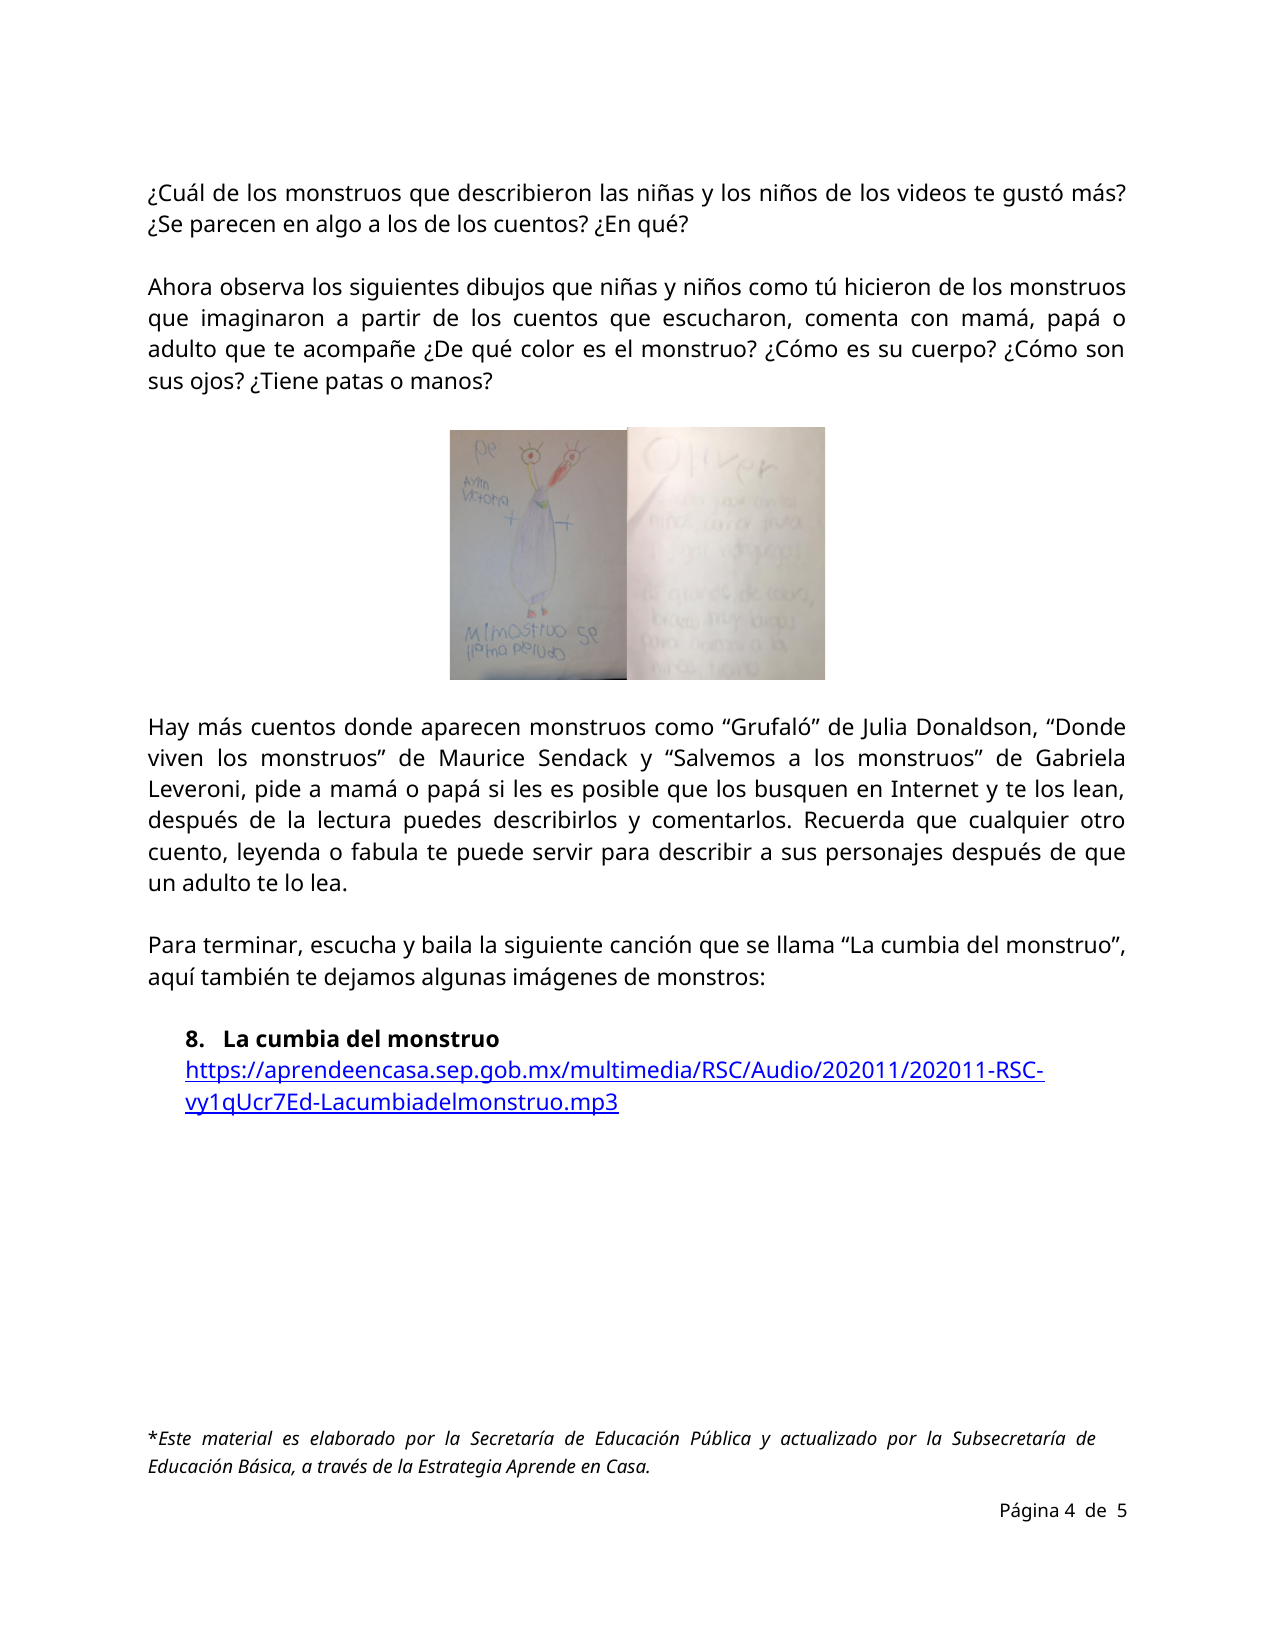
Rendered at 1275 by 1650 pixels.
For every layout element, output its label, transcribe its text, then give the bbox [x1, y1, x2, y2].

text ¿Cuál de los monstruos que describieron las niñas y los niños de los videos te gustó más? ¿Se parecen en algo a los de los cuentos? ¿En qué? [148, 177, 1127, 240]
text https://aprendeencasa.sep.gob.mx/multimedia/RSC/Audio/202011/202011-RSC-vy1qUcr7Ed-Lacumbiadelmonstruo.mp3 [185, 1054, 1127, 1117]
list La cumbia del monstruo [185, 1023, 1127, 1054]
text Hay más cuentos donde aparecen monstruos como “Grufaló” de Julia Donaldson, “Donde viven los monstruos” de Maurice Sendack y “Salvemos a los monstruos” de Gabriela Leveroni, pide a mamá o papá si les es posible que los busquen en Internet y te los lean, después de la lectura puedes describirlos y comentarlos. Recuerda que cualquier otro cuento, leyenda o fabula te puede servir para describir a sus personajes después de que un adulto te lo lea. [148, 710, 1127, 898]
text Para terminar, escucha y baila la siguiente canción que se llama “La cumbia del monstruo”, aquí también te dejamos algunas imágenes de monstros: [148, 929, 1127, 992]
picture [449, 427, 826, 680]
text Ahora observa los siguientes dibujos que niñas y niños como tú hicieron de los monstruos que imaginaron a partir de los cuentos que escucharon, comenta con mamá, papá o adulto que te acompañe ¿De qué color es el monstruo? ¿Cómo es su cuerpo? ¿Cómo son sus ojos? ¿Tiene patas o manos? [148, 271, 1127, 396]
